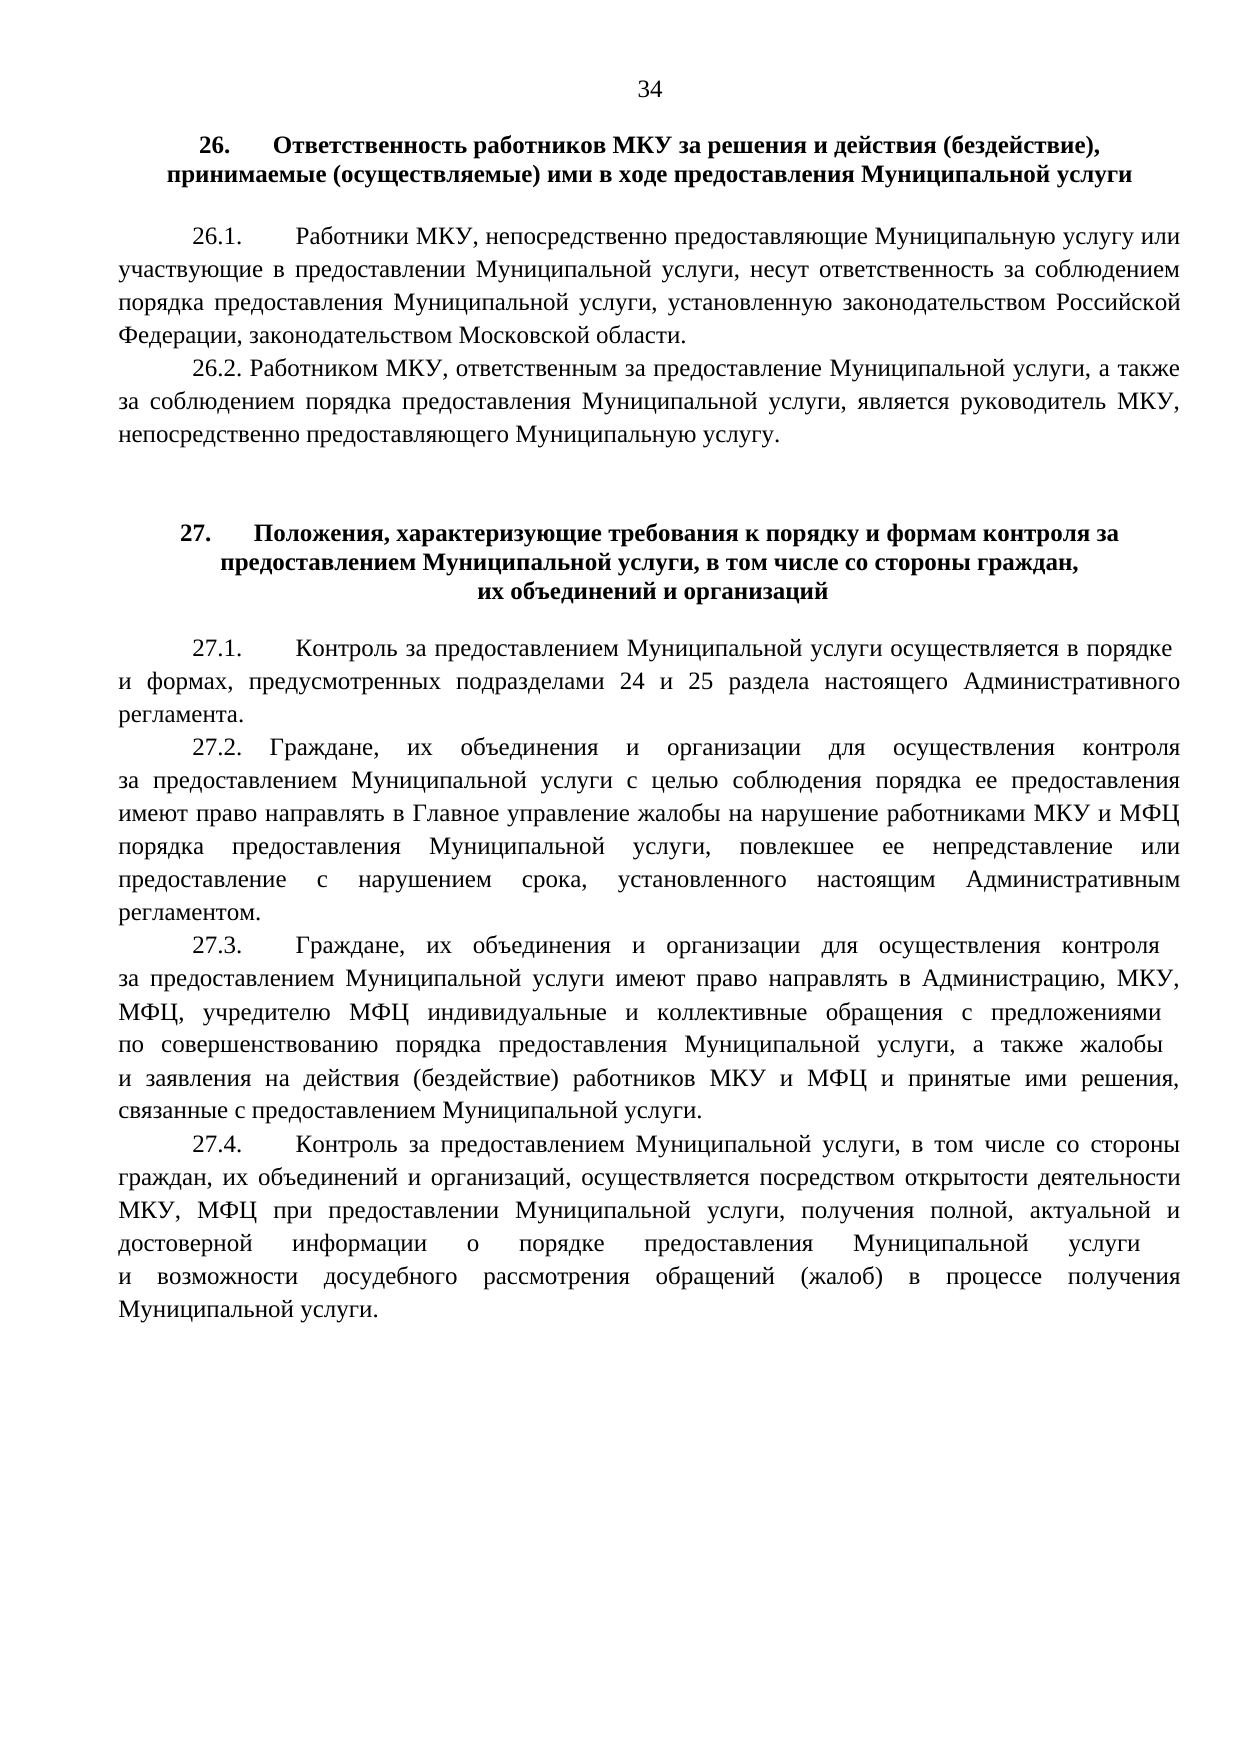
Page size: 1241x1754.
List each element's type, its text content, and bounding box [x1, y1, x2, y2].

text их объединений и организаций [118, 576, 1181, 604]
text 26.2. Работником МКУ, ответственным за предоставление Муниципальной услуги, а также за соблюдением порядка предоставления Муниципальной услуги, является руководитель МКУ, непосредственно предоставляющего Муниципальную услугу. [118, 353, 1181, 448]
text 27.1. Контроль за предоставлением Муниципальной услуги осуществляется в порядке и формах, предусмотренных подразделами 24 и 25 раздела настоящего Административного регламента. [118, 633, 1181, 728]
text 27.4. Контроль за предоставлением Муниципальной услуги, в том числе со стороны граждан, их объединений и организаций, осуществляется посредством открытости деятельности МКУ, МФЦ при предоставлении Муниципальной услуги, получения полной, актуальной и достоверной информации о порядке предоставления Муниципальной услуги и возможности досудебного рассмотрения обращений (жалоб) в процессе получения Муниципальной услуги. [118, 1129, 1181, 1322]
text 26. Ответственность работников МКУ за решения и действия (бездействие), принимаемые (осуществляемые) ими в ходе предоставления Муниципальной услуги [118, 131, 1181, 188]
text 27.2. Граждане, их объединения и организации для осуществления контроля за предоставлением Муниципальной услуги с целью соблюдения порядка ее предоставления имеют право направлять в Главное управление жалобы на нарушение работниками МКУ и МФЦ порядка предоставления Муниципальной услуги, повлекшее ее непредставление или предоставление с нарушением срока, установленного настоящим Административным регламентом. [118, 732, 1181, 926]
text 26.1. Работники МКУ, непосредственно предоставляющие Муниципальную услугу или участвующие в предоставлении Муниципальной услуги, несут ответственность за соблюдением порядка предоставления Муниципальной услуги, установленную законодательством Российской Федерации, законодательством Московской области. [118, 221, 1181, 349]
text 27. Положения, характеризующие требования к порядку и формам контроля за предоставлением Муниципальной услуги, в том числе со стороны граждан, [118, 518, 1181, 576]
text 27.3. Граждане, их объединения и организации для осуществления контроля за предоставлением Муниципальной услуги имеют право направлять в Администрацию, МКУ, МФЦ, учредителю МФЦ индивидуальные и коллективные обращения с предложениями по совершенствованию порядка предоставления Муниципальной услуги, а также жалобы и заявления на действия (бездействие) работников МКУ и МФЦ и принятые ими решения, связанные с предоставлением Муниципальной услуги. [118, 931, 1181, 1124]
